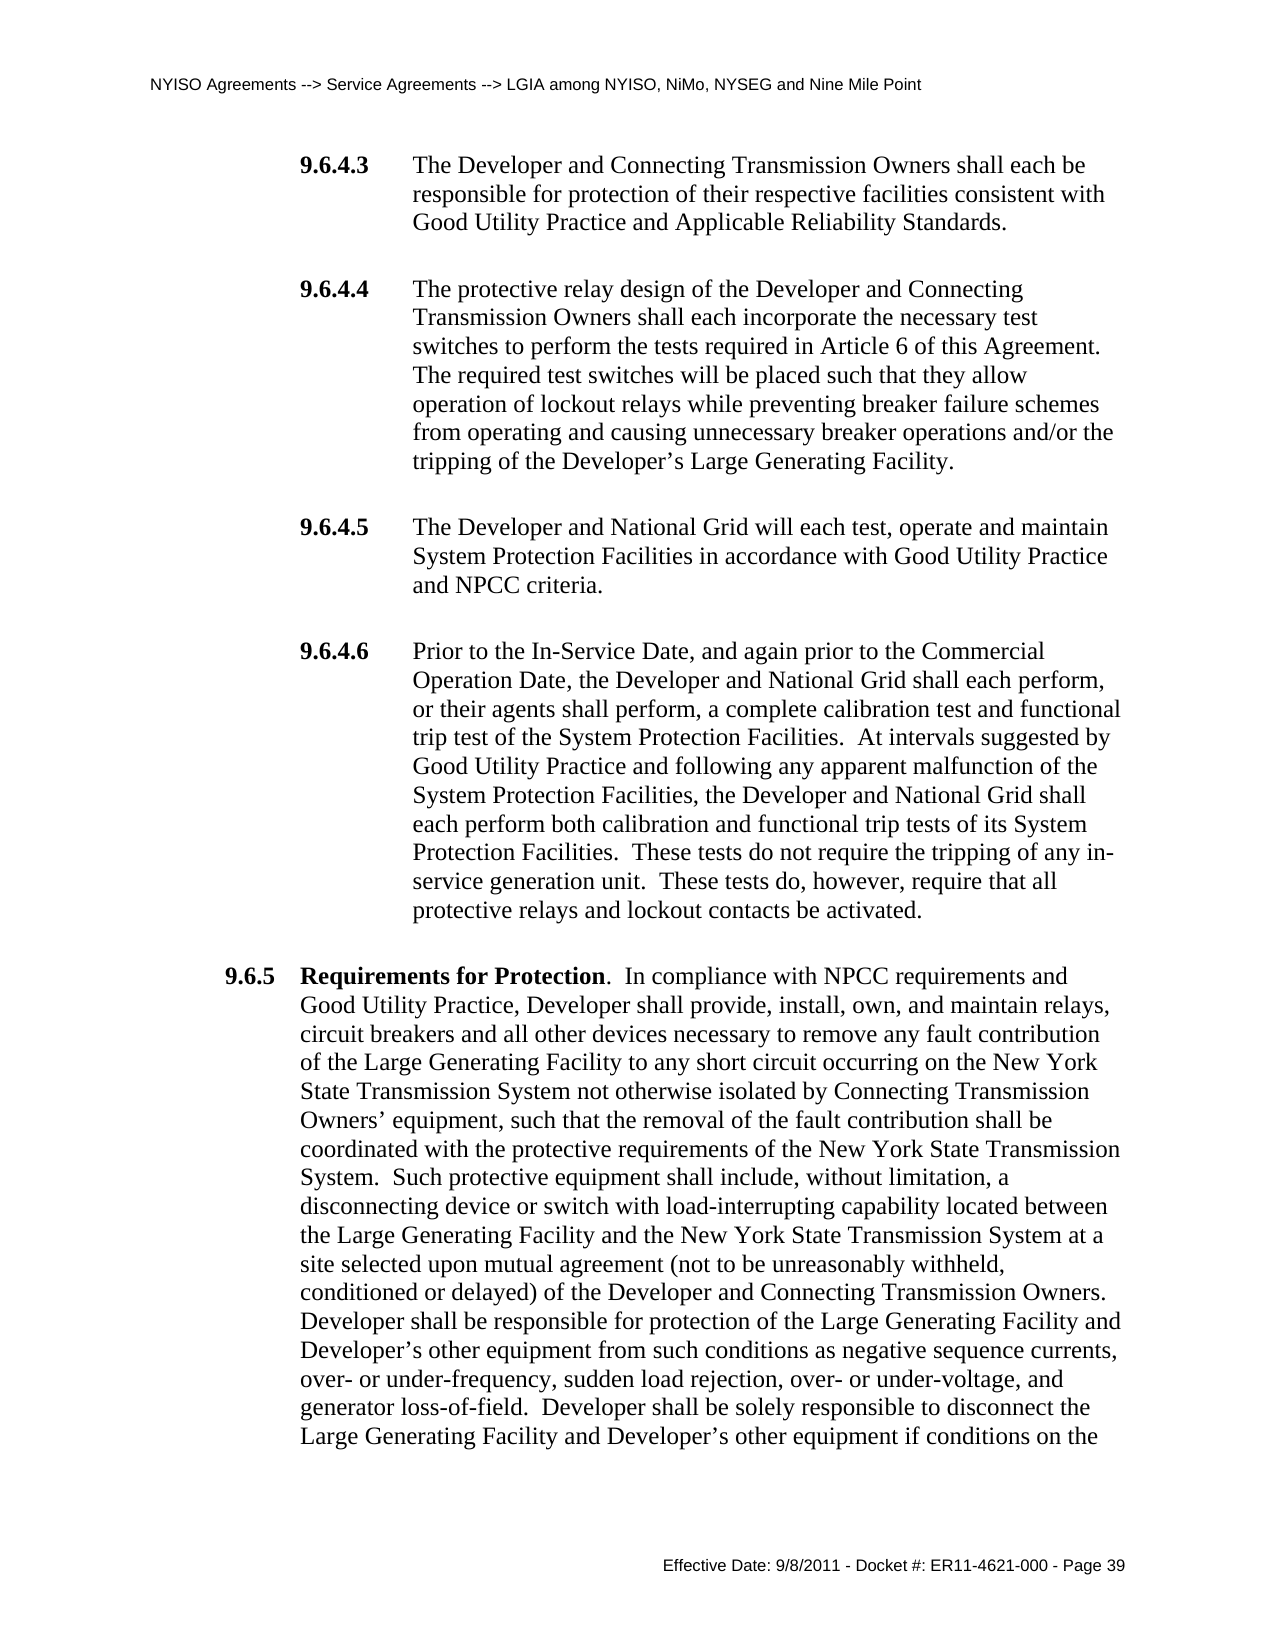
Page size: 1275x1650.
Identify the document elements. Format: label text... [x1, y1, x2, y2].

subtitle 9.6.4.5 The Developer and National Grid will each test, operate and maintain System Protection Facilities in accordance with Good Utility Practice and NPCC criteria. [300, 512, 1125, 599]
subtitle 9.6.4.4 The protective relay design of the Developer and Connecting Transmission Owners shall each incorporate the necessary test switches to perform the tests required in Article 6 of this Agreement. The required test switches will be placed such that they allow operation of lockout relays while preventing breaker failure schemes from operating and causing unnecessary breaker operations and/or the tripping of the Developer’s Large Generating Facility. [300, 274, 1125, 475]
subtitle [225, 961, 1125, 1450]
subtitle 9.6.4.6 Prior to the In-Service Date, and again prior to the Commercial Operation Date, the Developer and National Grid shall each perform, or their agents shall perform, a complete calibration test and functional trip test of the System Protection Facilities. At intervals suggested by Good Utility Practice and following any apparent malfunction of the System Protection Facilities, the Developer and National Grid shall each perform both calibration and functional trip tests of its System Protection Facilities. These tests do not require the tripping of any in-service generation unit. These tests do, however, require that all protective relays and lockout contacts be activated. [300, 636, 1125, 924]
subtitle 9.6.4.3 The Developer and Connecting Transmission Owners shall each be responsible for protection of their respective facilities consistent with Good Utility Practice and Applicable Reliability Standards. [300, 150, 1125, 236]
